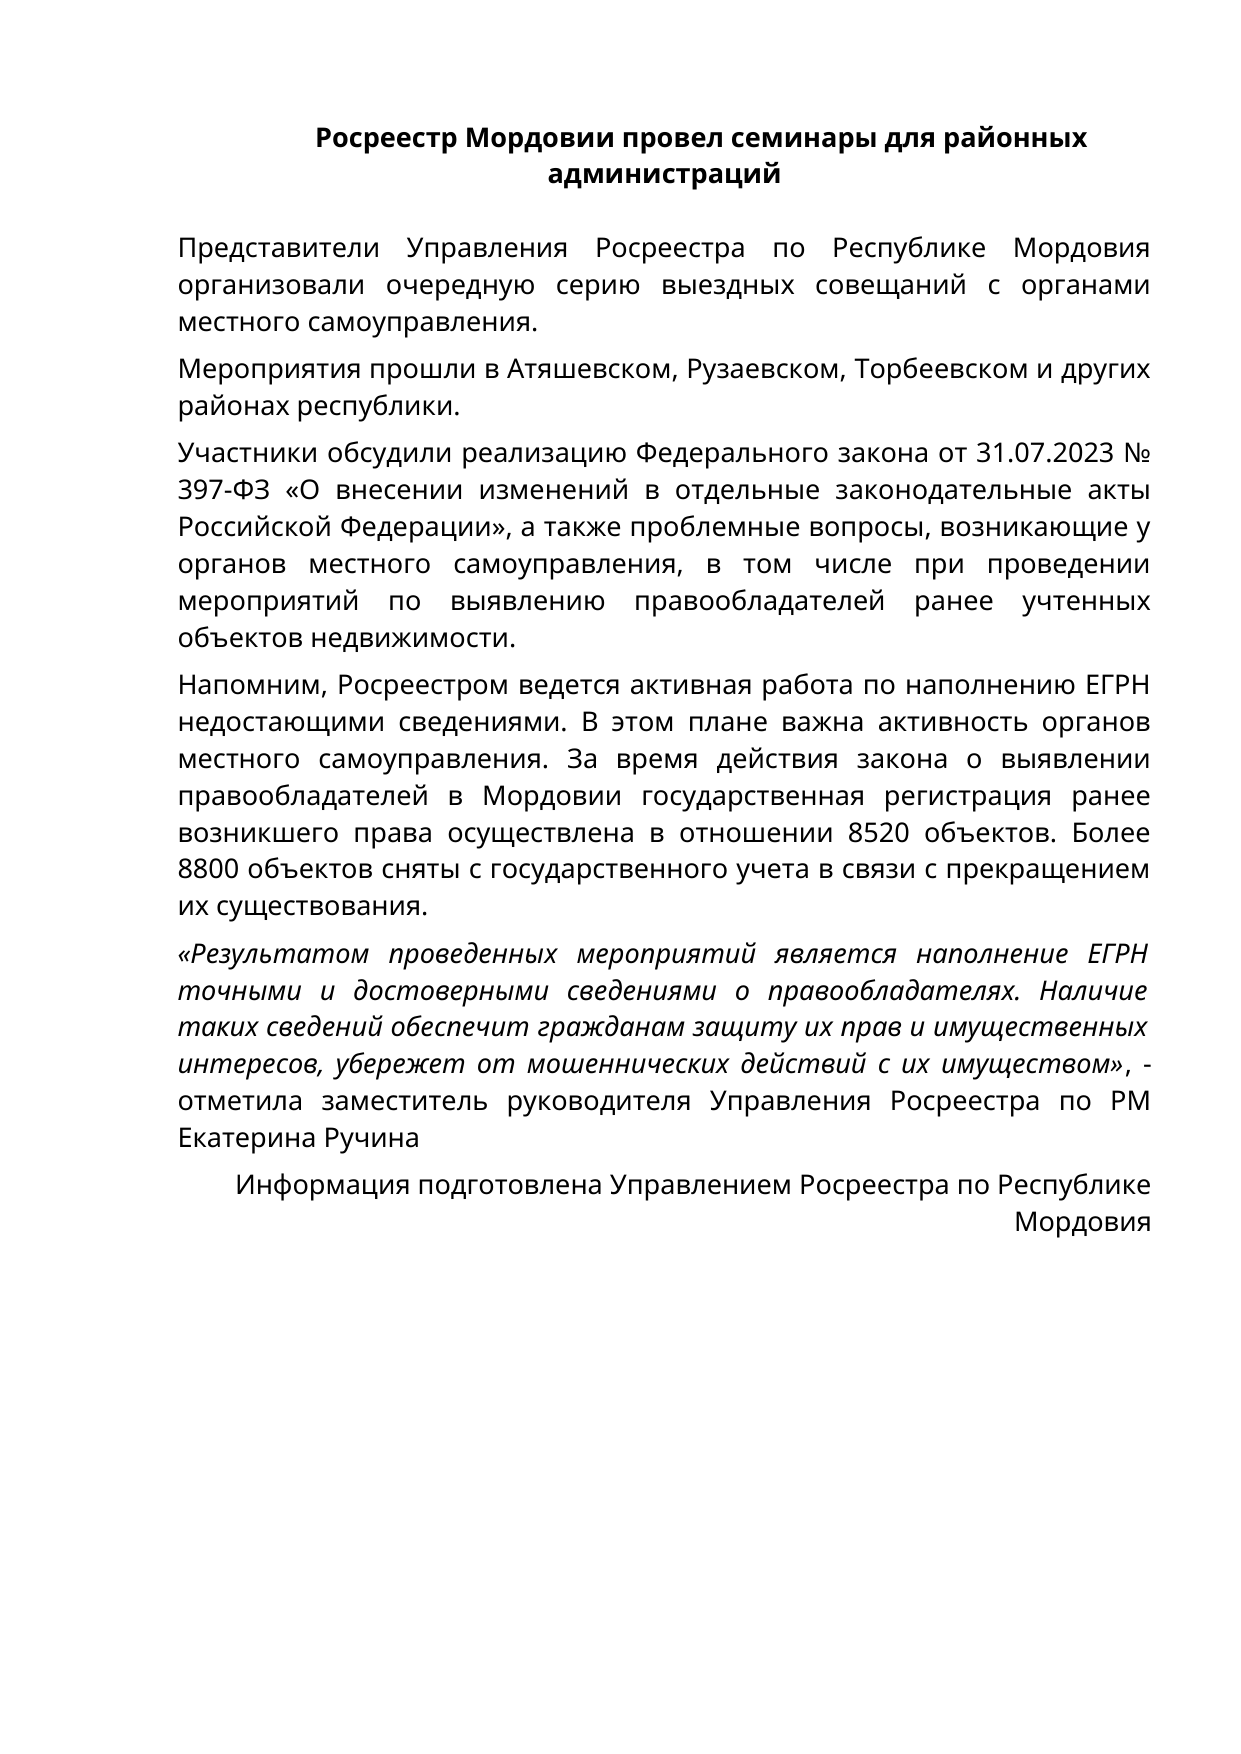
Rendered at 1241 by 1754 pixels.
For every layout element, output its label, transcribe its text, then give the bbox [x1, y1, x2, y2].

text Напомним, Росреестром ведется активная работа по наполнению ЕГРН недостающими сведениями. В этом плане важна активность органов местного самоуправления. За время действия закона о выявлении правообладателей в Мордовии государственная регистрация ранее возникшего права осуществлена в отношении 8520 объектов. Более 8800 объектов сняты с государственного учета в связи с прекращением их существования. [177, 666, 1152, 924]
text Росреестр Мордовии провел семинары для районных администраций [177, 118, 1152, 192]
text «Результатом проведенных мероприятий является наполнение ЕГРН точными и достоверными сведениями о правообладателях. Наличие таких сведений обеспечит гражданам защиту их прав и имущественных интересов, убережет от мошеннических действий с их имуществом», - отметила заместитель руководителя Управления Росреестра по РМ Екатерина Ручина [177, 934, 1152, 1155]
text Информация подготовлена Управлением Росреестра по Республике Мордовия [177, 1166, 1152, 1239]
text Участники обсудили реализацию Федерального закона от 31.07.2023 № 397-ФЗ «О внесении изменений в отдельные законодательные акты Российской Федерации», а также проблемные вопросы, возникающие у органов местного самоуправления, в том числе при проведении мероприятий по выявлению правообладателей ранее учтенных объектов недвижимости. [177, 434, 1152, 655]
text Мероприятия прошли в Атяшевском, Рузаевском, Торбеевском и других районах республики. [177, 350, 1152, 423]
text Представители Управления Росреестра по Республике Мордовия организовали очередную серию выездных совещаний с органами местного самоуправления. [177, 229, 1152, 339]
